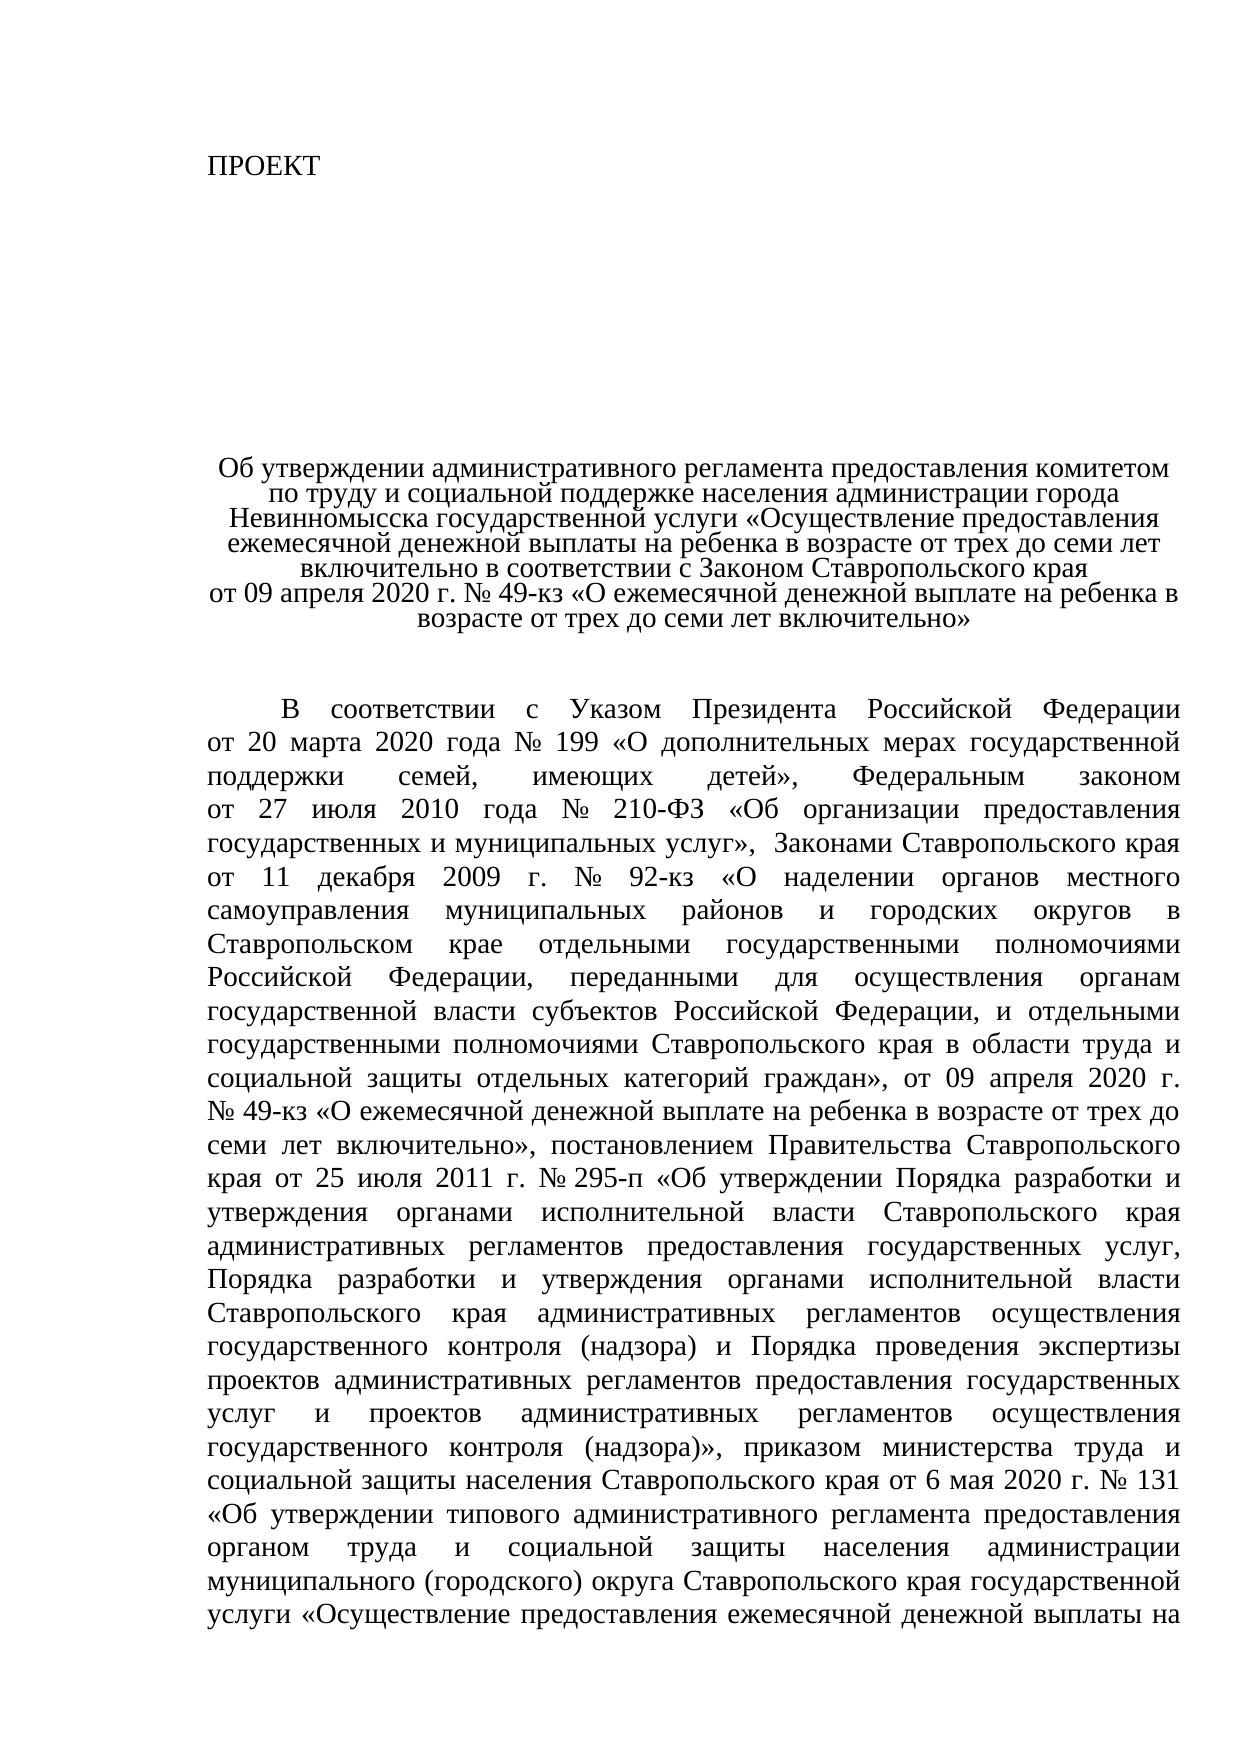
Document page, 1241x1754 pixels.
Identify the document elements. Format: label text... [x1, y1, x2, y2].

title Об утверждении административного регламента предоставления комитетом по труду и социальной поддержке населения администрации города Невинномысска государственной услуги «Осуществление предоставления ежемесячной денежной выплаты на ребенка в возрасте от трех до семи лет включительно в соответствии с Законом Ставропольского края от 09 апреля 2020 г. № 49-кз «О ежемесячной денежной выплате на ребенка в возрасте от трех до семи лет включительно» [207, 457, 1181, 632]
text ПРОЕКТ [207, 148, 1181, 181]
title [207, 691, 1181, 1630]
